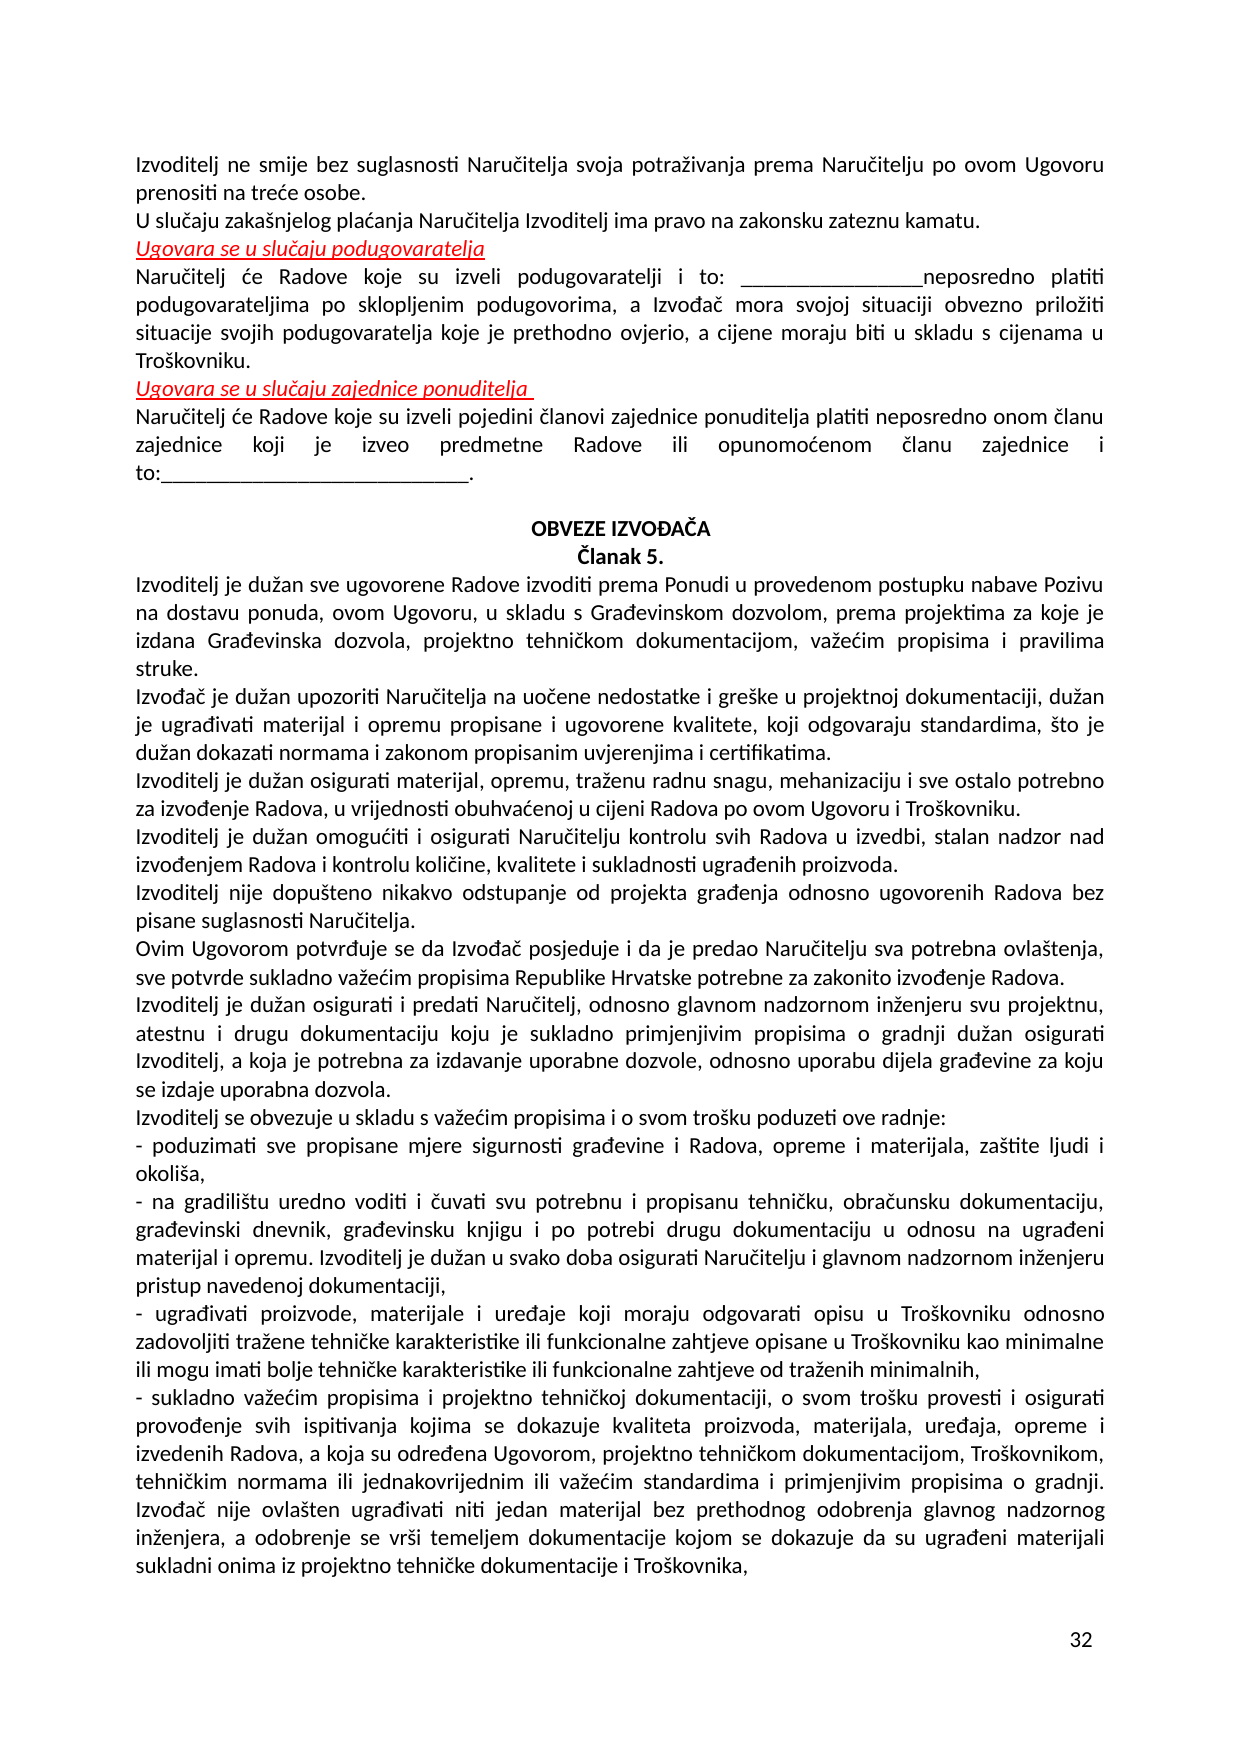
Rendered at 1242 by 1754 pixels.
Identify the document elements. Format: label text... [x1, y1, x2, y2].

text Izvoditelj ne smije bez suglasnosti Naručitelja svoja potraživanja prema Naručitelju po ovom Ugovoru prenositi na treće osobe. [135, 150, 1106, 206]
text Izvoditelj je dužan omogućiti i osigurati Naručitelju kontrolu svih Radova u izvedbi, stalan nadzor nad izvođenjem Radova i kontrolu količine, kvalitete i sukladnosti ugrađenih proizvoda. [135, 822, 1106, 878]
text - na gradilištu uredno voditi i čuvati svu potrebnu i propisanu tehničku, obračunsku dokumentaciju, građevinski dnevnik, građevinsku knjigu i po potrebi drugu dokumentaciju u odnosu na ugrađeni materijal i opremu. Izvoditelj je dužan u svako doba osigurati Naručitelju i glavnom nadzornom inženjeru pristup navedenoj dokumentaciji, [135, 1187, 1106, 1299]
text Naručitelj će Radove koje su izveli podugovaratelji i to: ________________neposredno platiti podugovarateljima po sklopljenim podugovorima, a Izvođač mora svojoj situaciji obvezno priložiti situacije svojih podugovaratelja koje je prethodno ovjerio, a cijene moraju biti u skladu s cijenama u Troškovniku. [135, 262, 1106, 374]
text Izvoditelj je dužan sve ugovorene Radove izvoditi prema Ponudi u provedenom postupku nabave Pozivu na dostavu ponuda, ovom Ugovoru, u skladu s Građevinskom dozvolom, prema projektima za koje je izdana Građevinska dozvola, projektno tehničkom dokumentacijom, važećim propisima i pravilima struke. [135, 570, 1106, 682]
text Izvoditelj se obvezuje u skladu s važećim propisima i o svom trošku poduzeti ove radnje: [135, 1103, 1106, 1131]
text Ovim Ugovorom potvrđuje se da Izvođač posjeduje i da je predao Naručitelju sva potrebna ovlaštenja, sve potvrde sukladno važećim propisima Republike Hrvatske potrebne za zakonito izvođenje Radova. [135, 934, 1106, 991]
text - ugrađivati proizvode, materijale i uređaje koji moraju odgovarati opisu u Troškovniku odnosno zadovoljiti tražene tehničke karakteristike ili funkcionalne zahtjeve opisane u Troškovniku kao minimalne ili mogu imati bolje tehničke karakteristike ili funkcionalne zahtjeve od traženih minimalnih, [135, 1299, 1106, 1383]
text Ugovara se u slučaju podugovaratelja [135, 234, 1106, 262]
text Izvoditelj nije dopušteno nikakvo odstupanje od projekta građenja odnosno ugovorenih Radova bez pisane suglasnosti Naručitelja. [135, 878, 1106, 934]
text Članak 5. [135, 542, 1106, 570]
text - sukladno važećim propisima i projektno tehničkoj dokumentaciji, o svom trošku provesti i osigurati provođenje svih ispitivanja kojima se dokazuje kvaliteta proizvoda, materijala, uređaja, opreme i izvedenih Radova, a koja su određena Ugovorom, projektno tehničkom dokumentacijom, Troškovnikom, tehničkim normama ili jednakovrijednim ili važećim standardima i primjenjivim propisima o gradnji. Izvođač nije ovlašten ugrađivati niti jedan materijal bez prethodnog odobrenja glavnog nadzornog inženjera, a odobrenje se vrši temeljem dokumentacije kojom se dokazuje da su ugrađeni materijali sukladni onima iz projektno tehničke dokumentacije i Troškovnika, [135, 1383, 1106, 1579]
text Ugovara se u slučaju zajednice ponuditelja [135, 374, 1106, 402]
text Izvoditelj je dužan osigurati i predati Naručitelj, odnosno glavnom nadzornom inženjeru svu projektnu, atestnu i drugu dokumentaciju koju je sukladno primjenjivim propisima o gradnji dužan osigurati Izvoditelj, a koja je potrebna za izdavanje uporabne dozvole, odnosno uporabu dijela građevine za koju se izdaje uporabna dozvola. [135, 991, 1106, 1103]
text Naručitelj će Radove koje su izveli pojedini članovi zajednice ponuditelja platiti neposredno onom članu zajednice koji je izveo predmetne Radove ili opunomoćenom članu zajednice i to:___________________________. [135, 402, 1106, 486]
text - poduzimati sve propisane mjere sigurnosti građevine i Radova, opreme i materijala, zaštite ljudi i okoliša, [135, 1131, 1106, 1187]
text Izvođač je dužan upozoriti Naručitelja na uočene nedostatke i greške u projektnoj dokumentaciji, dužan je ugrađivati materijal i opremu propisane i ugovorene kvalitete, koji odgovaraju standardima, što je dužan dokazati normama i zakonom propisanim uvjerenjima i certifikatima. [135, 682, 1106, 766]
text U slučaju zakašnjelog plaćanja Naručitelja Izvoditelj ima pravo na zakonsku zateznu kamatu. [135, 206, 1106, 234]
text Izvoditelj je dužan osigurati materijal, opremu, traženu radnu snagu, mehanizaciju i sve ostalo potrebno za izvođenje Radova, u vrijednosti obuhvaćenoj u cijeni Radova po ovom Ugovoru i Troškovniku. [135, 766, 1106, 822]
text OBVEZE IZVOĐAČA [135, 514, 1106, 542]
